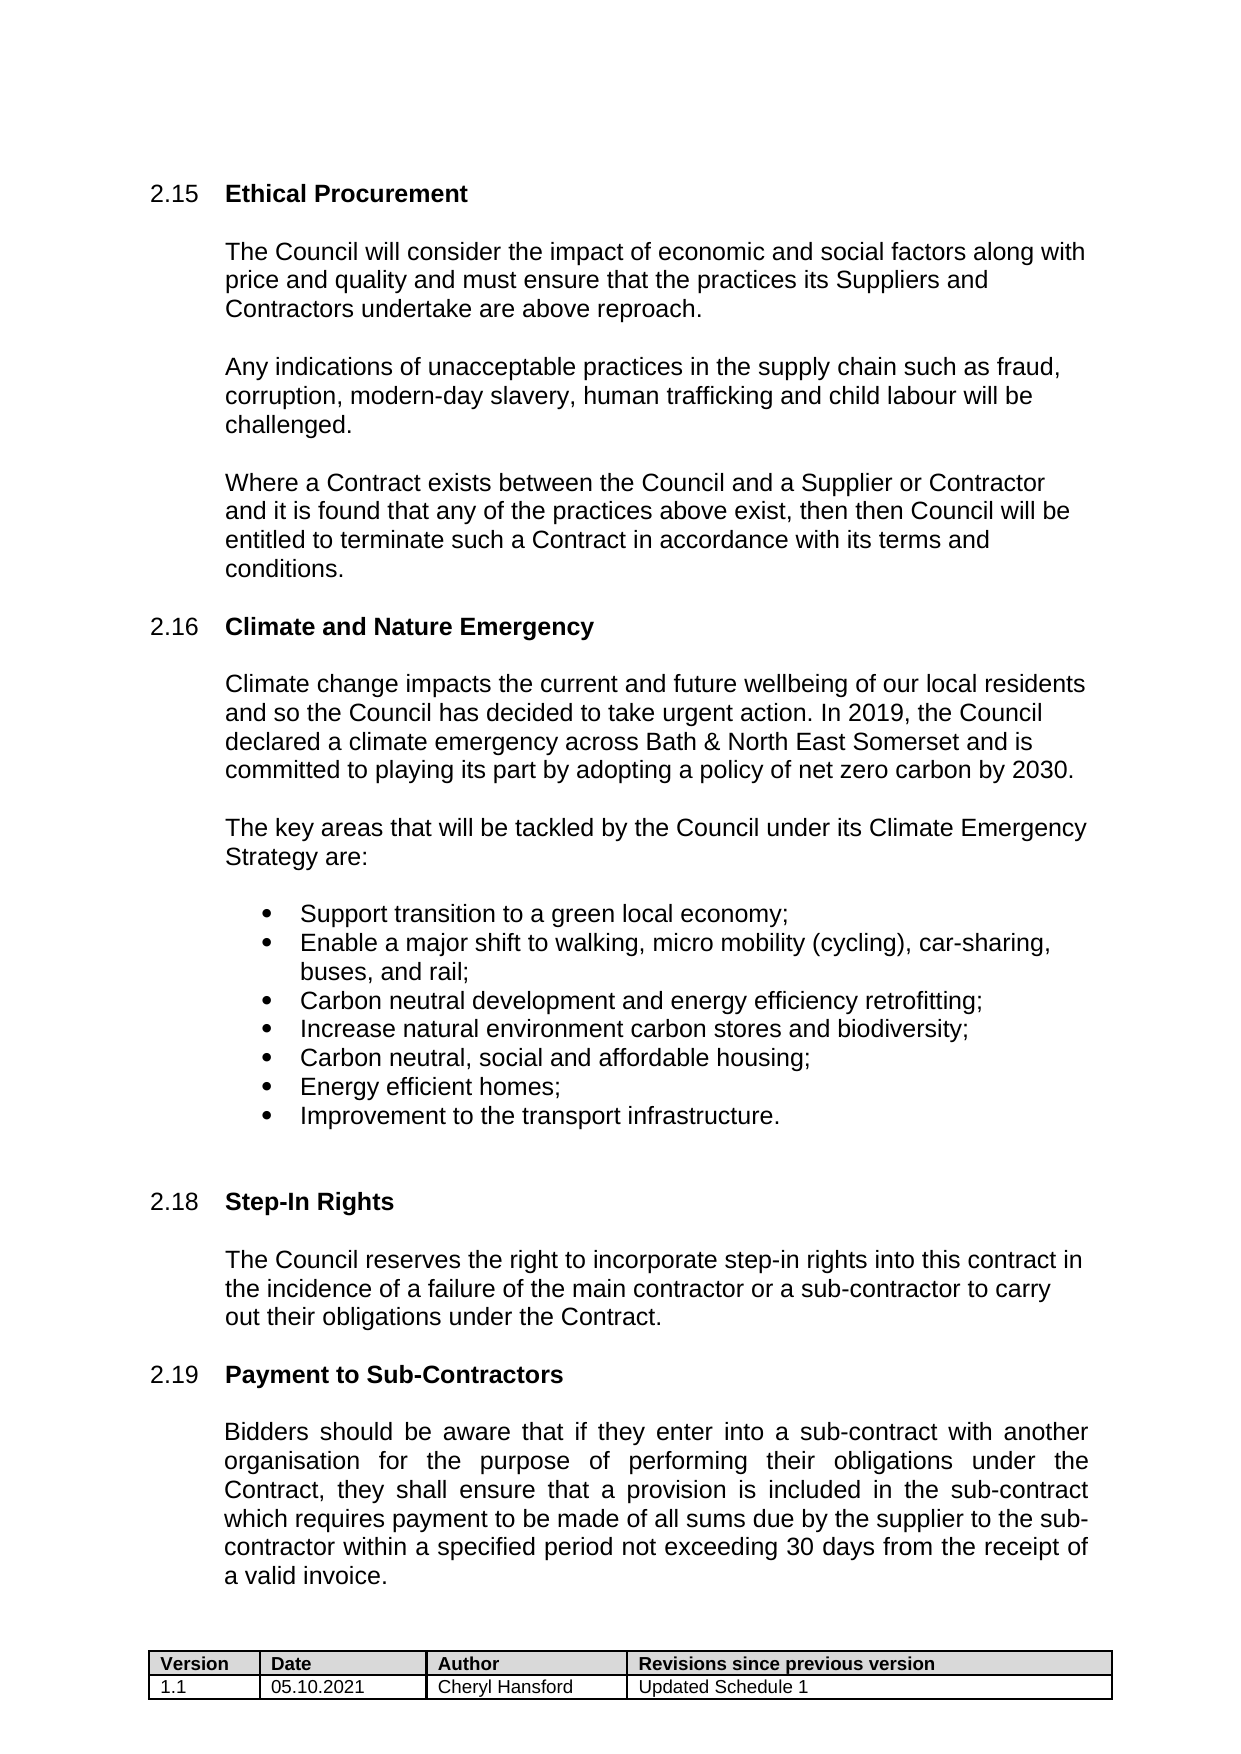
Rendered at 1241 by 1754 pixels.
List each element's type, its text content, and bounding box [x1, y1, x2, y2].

text Climate change impacts the current and future wellbeing of our local residents and so the Council has decided to take urgent action. In 2019, the Council declared a climate emergency across Bath & North East Somerset and is committed to playing its part by adopting a policy of net zero carbon by 2030. [225, 669, 1090, 784]
text The Council will consider the impact of economic and social factors along with price and quality and must ensure that the practices its Suppliers and Contractors undertake are above reproach. [225, 237, 1090, 323]
text 2.19 Payment to Sub-Contractors [150, 1360, 1090, 1389]
text 2.16 Climate and Nature Emergency [150, 612, 1090, 640]
text Any indications of unacceptable practices in the supply chain such as fraud, corruption, modern-day slavery, human trafficking and child labour will be challenged. [225, 352, 1090, 438]
list Energy efficient homes; [262, 1072, 1090, 1101]
list Enable a major shift to walking, micro mobility (cycling), car-sharing, buses, and rail; [262, 928, 1090, 986]
list Carbon neutral development and energy efficiency retrofitting; [262, 986, 1090, 1014]
list Support transition to a green local economy; [262, 899, 1090, 928]
list Improvement to the transport infrastructure. [262, 1101, 1090, 1130]
list Increase natural environment carbon stores and biodiversity; [262, 1014, 1090, 1043]
text 2.18 Step-In Rights [150, 1187, 1090, 1216]
text The Council reserves the right to incorporate step-in rights into this contract in the incidence of a failure of the main contractor or a sub-contractor to carry out their obligations under the Contract. [225, 1245, 1090, 1331]
text 2.15 Ethical Procurement [150, 179, 1090, 207]
text Where a Contract exists between the Council and a Supplier or Contractor and it is found that any of the practices above exist, then then Council will be entitled to terminate such a Contract in accordance with its terms and conditions. [225, 467, 1090, 582]
text The key areas that will be tackled by the Council under its Climate Emergency Strategy are: [225, 813, 1090, 870]
list Carbon neutral, social and affordable housing; [262, 1043, 1090, 1072]
text Bidders should be aware that if they enter into a sub-contract with another organisation for the purpose of performing their obligations under the Contract, they shall ensure that a provision is included in the sub-contract which requires payment to be made of all sums due by the supplier to the sub-contractor within a specified period not exceeding 30 days from the receipt of a valid invoice. [150, 1417, 1090, 1590]
